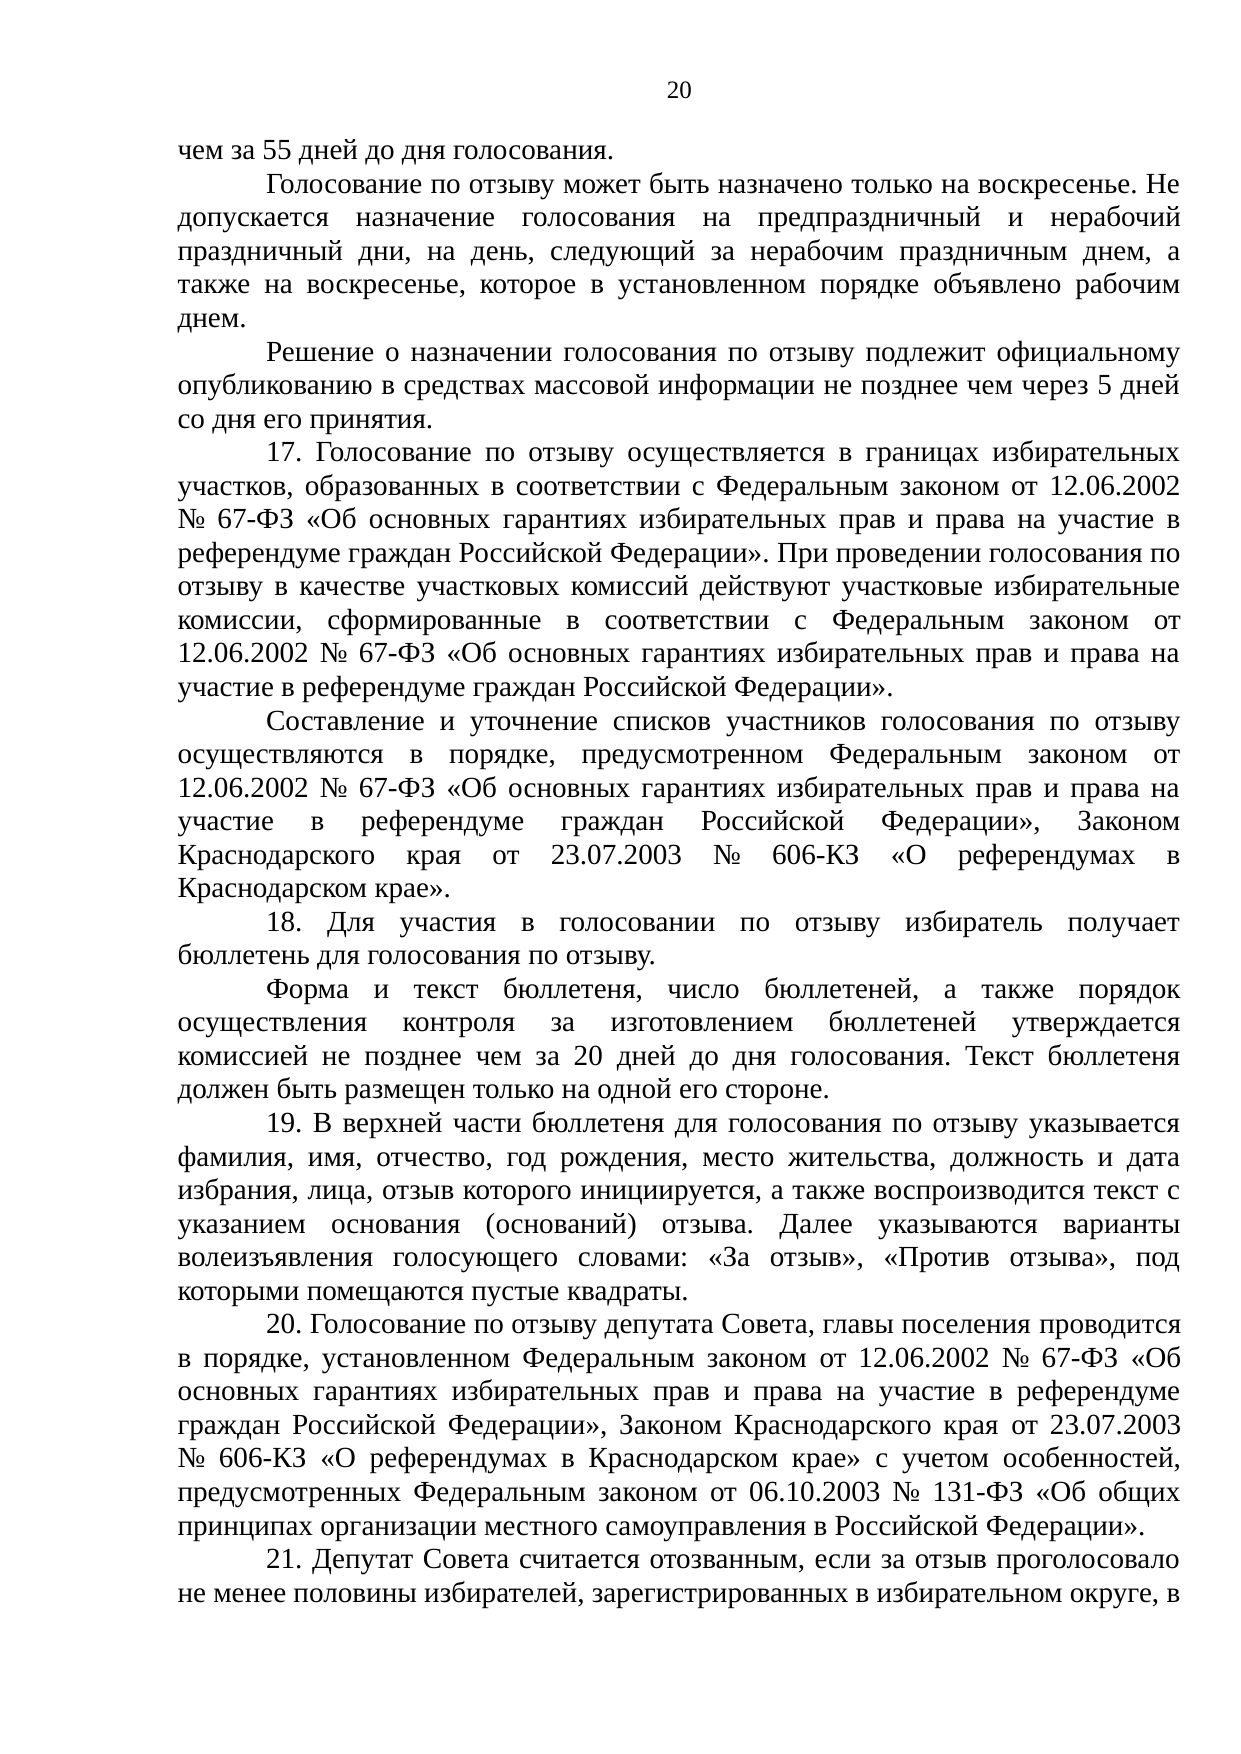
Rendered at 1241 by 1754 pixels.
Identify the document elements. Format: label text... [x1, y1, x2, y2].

text 18. Для участия в голосовании по отзыву избиратель получает бюллетень для голосования по отзыву. [177, 904, 1181, 971]
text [177, 132, 1181, 166]
text 17. Голосование по отзыву осуществляется в границах избирательных участков, образованных в соответствии с Федеральным законом от 12.06.2002 № 67-ФЗ «Об основных гарантиях избирательных прав и права на участие в референдуме граждан Российской Федерации». При проведении голосования по отзыву в качестве участковых комиссий действуют участковые избирательные комиссии, сформированные в соответствии с Федеральным законом от 12.06.2002 № 67-ФЗ «Об основных гарантиях избирательных прав и права на участие в референдуме граждан Российской Федерации». [177, 434, 1181, 703]
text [177, 1541, 1181, 1608]
text Голосование по отзыву может быть назначено только на воскресенье. Не допускается назначение голосования на предпраздничный и нерабочий праздничный дни, на день, следующий за нерабочим праздничным днем, а также на воскресенье, которое в установленном порядке объявлено рабочим днем. [177, 166, 1181, 334]
text Составление и уточнение списков участников голосования по отзыву осуществляются в порядке, предусмотренном Федеральным законом от 12.06.2002 № 67-ФЗ «Об основных гарантиях избирательных прав и права на участие в референдуме граждан Российской Федерации», Законом Краснодарского края от 23.07.2003 № 606-КЗ «О референдумах в Краснодарском крае». [177, 703, 1181, 904]
text 19. В верхней части бюллетеня для голосования по отзыву указывается фамилия, имя, отчество, год рождения, место жительства, должность и дата избрания, лица, отзыв которого инициируется, а также воспроизводится текст с указанием основания (оснований) отзыва. Далее указываются варианты волеизъявления голосующего словами: «За отзыв», «Против отзыва», под которыми помещаются пустые квадраты. [177, 1105, 1181, 1306]
text Форма и текст бюллетеня, число бюллетеней, а также порядок осуществления контроля за изготовлением бюллетеней утверждается комиссией не позднее чем за 20 дней до дня голосования. Текст бюллетеня должен быть размещен только на одной его стороне. [177, 971, 1181, 1105]
text Решение о назначении голосования по отзыву подлежит официальному опубликованию в средствах массовой информации не позднее чем через 5 дней со дня его принятия. [177, 334, 1181, 434]
text 20. Голосование по отзыву депутата Совета, главы поселения проводится в порядке, установленном Федеральным законом от 12.06.2002 № 67-ФЗ «Об основных гарантиях избирательных прав и права на участие в референдуме граждан Российской Федерации», Законом Краснодарского края от 23.07.2003 № 606-КЗ «О референдумах в Краснодарском крае» с учетом особенностей, предусмотренных Федеральным законом от 06.10.2003 № 131-ФЗ «Об общих принципах организации местного самоуправления в Российской Федерации». [177, 1306, 1181, 1541]
